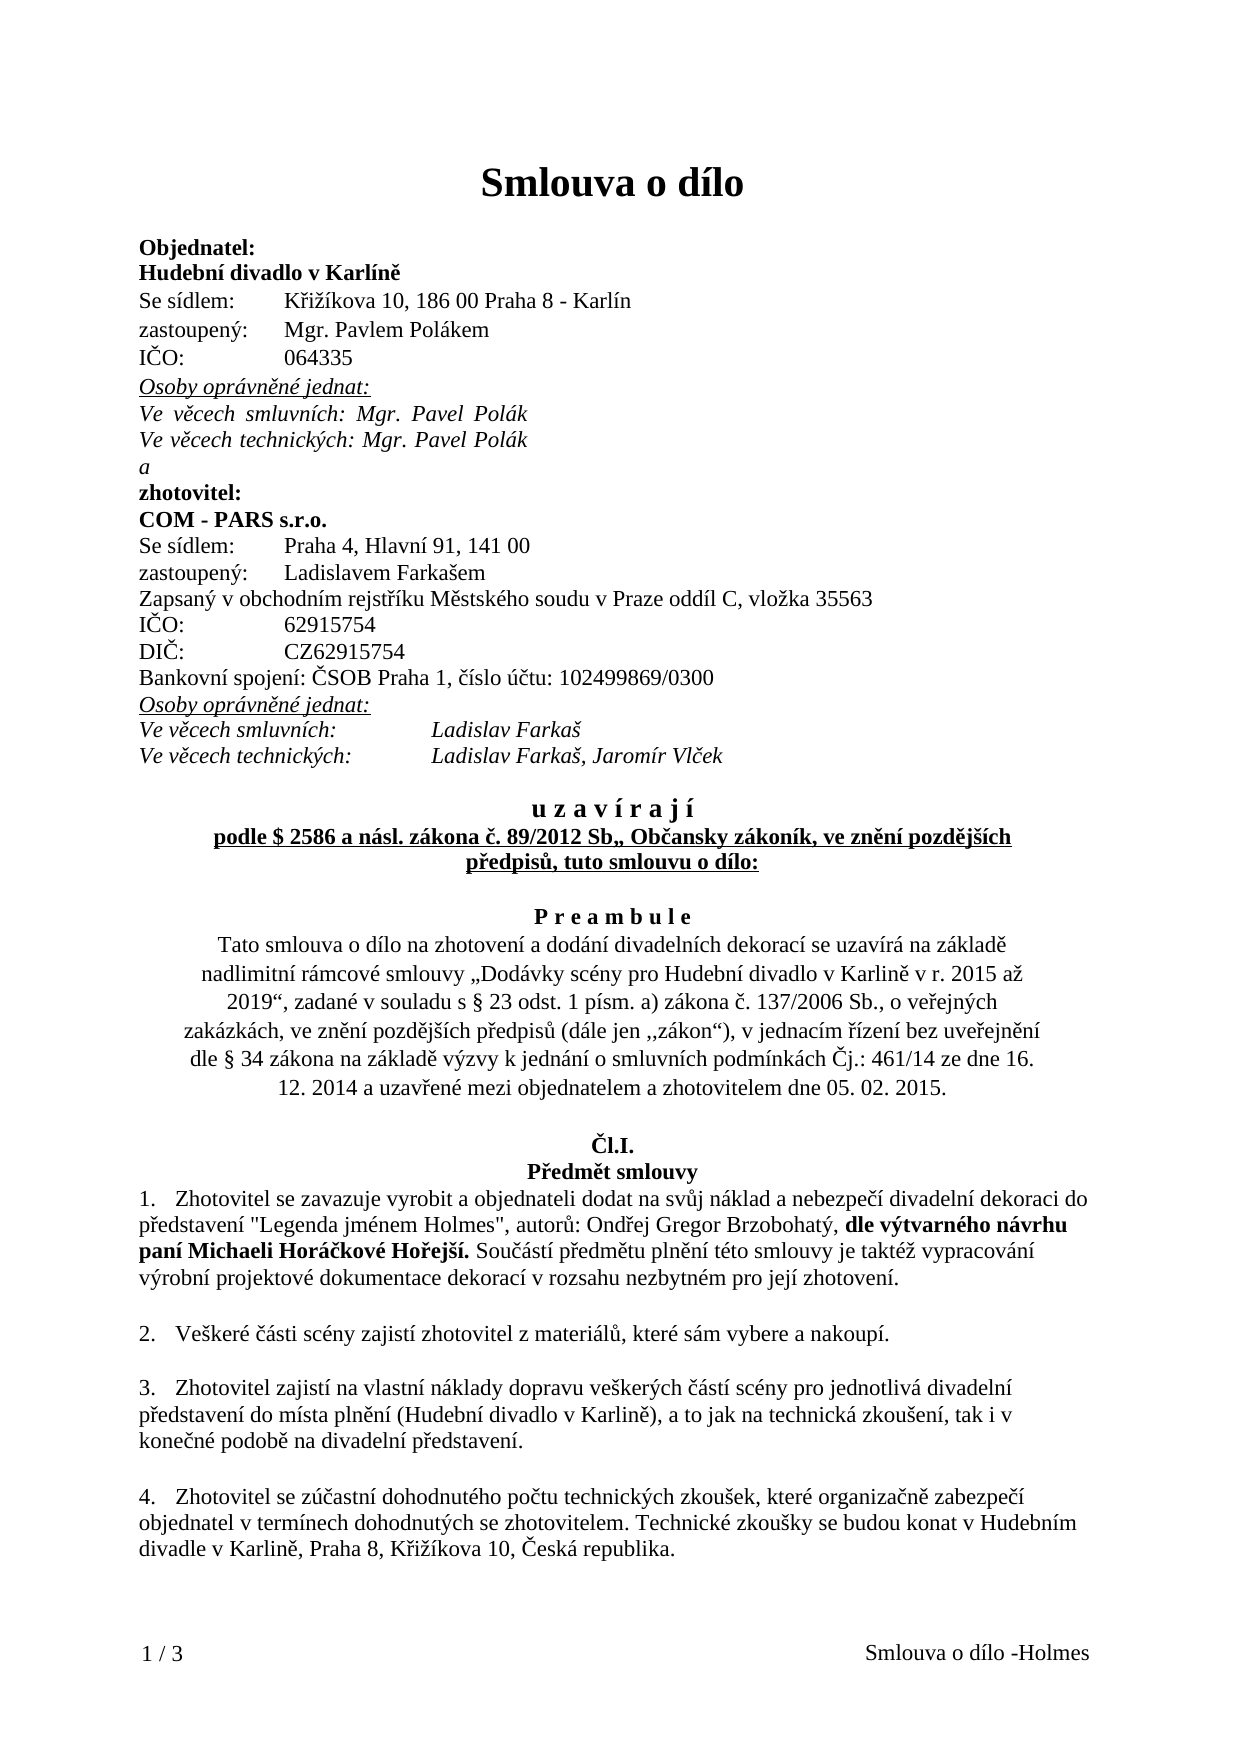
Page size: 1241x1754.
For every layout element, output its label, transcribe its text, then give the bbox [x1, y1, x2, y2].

text předpisů, tuto smlouvu o dílo: [139, 849, 1086, 875]
text Preambule [139, 901, 1086, 930]
text 1/3 [141, 1641, 183, 1666]
text Ve věcech smluvních: Ladislav Farkaš [139, 717, 1090, 743]
text Ve věcech smluvních: Mgr. Pavel Polák Ve věcech technických: Mgr. Pavel Polák a [139, 400, 528, 479]
text IČO: 064335 [139, 343, 1090, 371]
text Zapsaný v obchodním rejstříku Městského soudu v Praze oddíl C, vložka 35563 IČO: 62915754 [139, 585, 1090, 638]
text COM - PARS s.r.o. [139, 506, 1090, 532]
text Ve věcech technických: Ladislav Farkaš, Jaromír Vlček [139, 743, 1090, 768]
text Se sídlem: Křižíkova 10, 186 00 Praha 8 - Karlín [139, 286, 1090, 314]
text Hudební divadlo v Karlíně [139, 260, 1090, 286]
subtitle Čl.I. [139, 1132, 1086, 1158]
list Zhotovitel se zúčastní dohodnutého počtu technických zkoušek, které organizačně zabezpečí objednatel v termínech dohodnutých se zhotovitelem. Technické zkoušky se budou konat v Hudebním divadle v Karlině, Praha 8, Křižíkova 10, Česká republika. [139, 1483, 1090, 1562]
text Tato smlouva o dílo na zhotovení a dodání divadelních dekorací se uzavírá na základě nadlimitní rámcové smlouvy „Dodávky scény pro Hudební divadlo v Karlině v r. 2015 až 2019“, zadané v souladu s § 23 odst. 1 písm. a) zákona č. 137/2006 Sb., o veřejných zakázkách, ve znění pozdějších předpisů (dále jen ,,zákon“), v jednacím řízení bez uveřejnění dle § 34 zákona na základě výzvy k jednání o smluvních podmínkách Čj.: 461/14 ze dne 16. 12. 2014 a uzavřené mezi objednatelem a zhotovitelem dne 05. 02. 2015. [139, 930, 1086, 1101]
list Veškeré části scény zajistí zhotovitel z materiálů, které sám vybere a nakoupí. [139, 1321, 1090, 1346]
text zhotovitel: [139, 479, 1090, 506]
subtitle uzavírají [139, 794, 1086, 824]
text Se sídlem: Praha 4, Hlavní 91, 141 00 [139, 532, 1090, 559]
text podle $ 2586 a násl. zákona č. 89/2012 Sb„ Občansky zákoník, ve znění pozdějších [139, 824, 1086, 849]
text DIČ: CZ62915754 [139, 638, 1090, 664]
list Zhotovitel se zavazuje vyrobit a objednateli dodat na svůj náklad a nebezpečí divadelní dekoraci do představení "Legenda jménem Holmes", autorů: Ondřej Gregor Brzobohatý, dle výtvarného návrhu paní Michaeli Horáčkové Hořejší. Součástí předmětu plnění této smlouvy je taktéž vypracování výrobní projektové dokumentace dekorací v rozsahu nezbytném pro její zhotovení. [139, 1185, 1090, 1291]
text Osoby oprávněné jednat: [139, 371, 1090, 400]
text Bankovní spojení: ČSOB Praha 1, číslo účtu: 102499869/0300 Osoby oprávněné jednat: [139, 664, 719, 717]
subtitle Předmět smlouvy [139, 1158, 1086, 1185]
text Objednatel: [139, 235, 1090, 260]
text zastoupený: Mgr. Pavlem Polákem [139, 314, 1090, 343]
subtitle Smlouva o dílo [139, 160, 1086, 206]
text zastoupený: Ladislavem Farkašem [139, 559, 1090, 585]
text Smlouva o dílo -Holmes [865, 1640, 1089, 1666]
list Zhotovitel zajistí na vlastní náklady dopravu veškerých částí scény pro jednotlivá divadelní představení do místa plnění (Hudební divadlo v Karlině), a to jak na technická zkoušení, tak i v konečné podobě na divadelní představení. [139, 1374, 1090, 1454]
